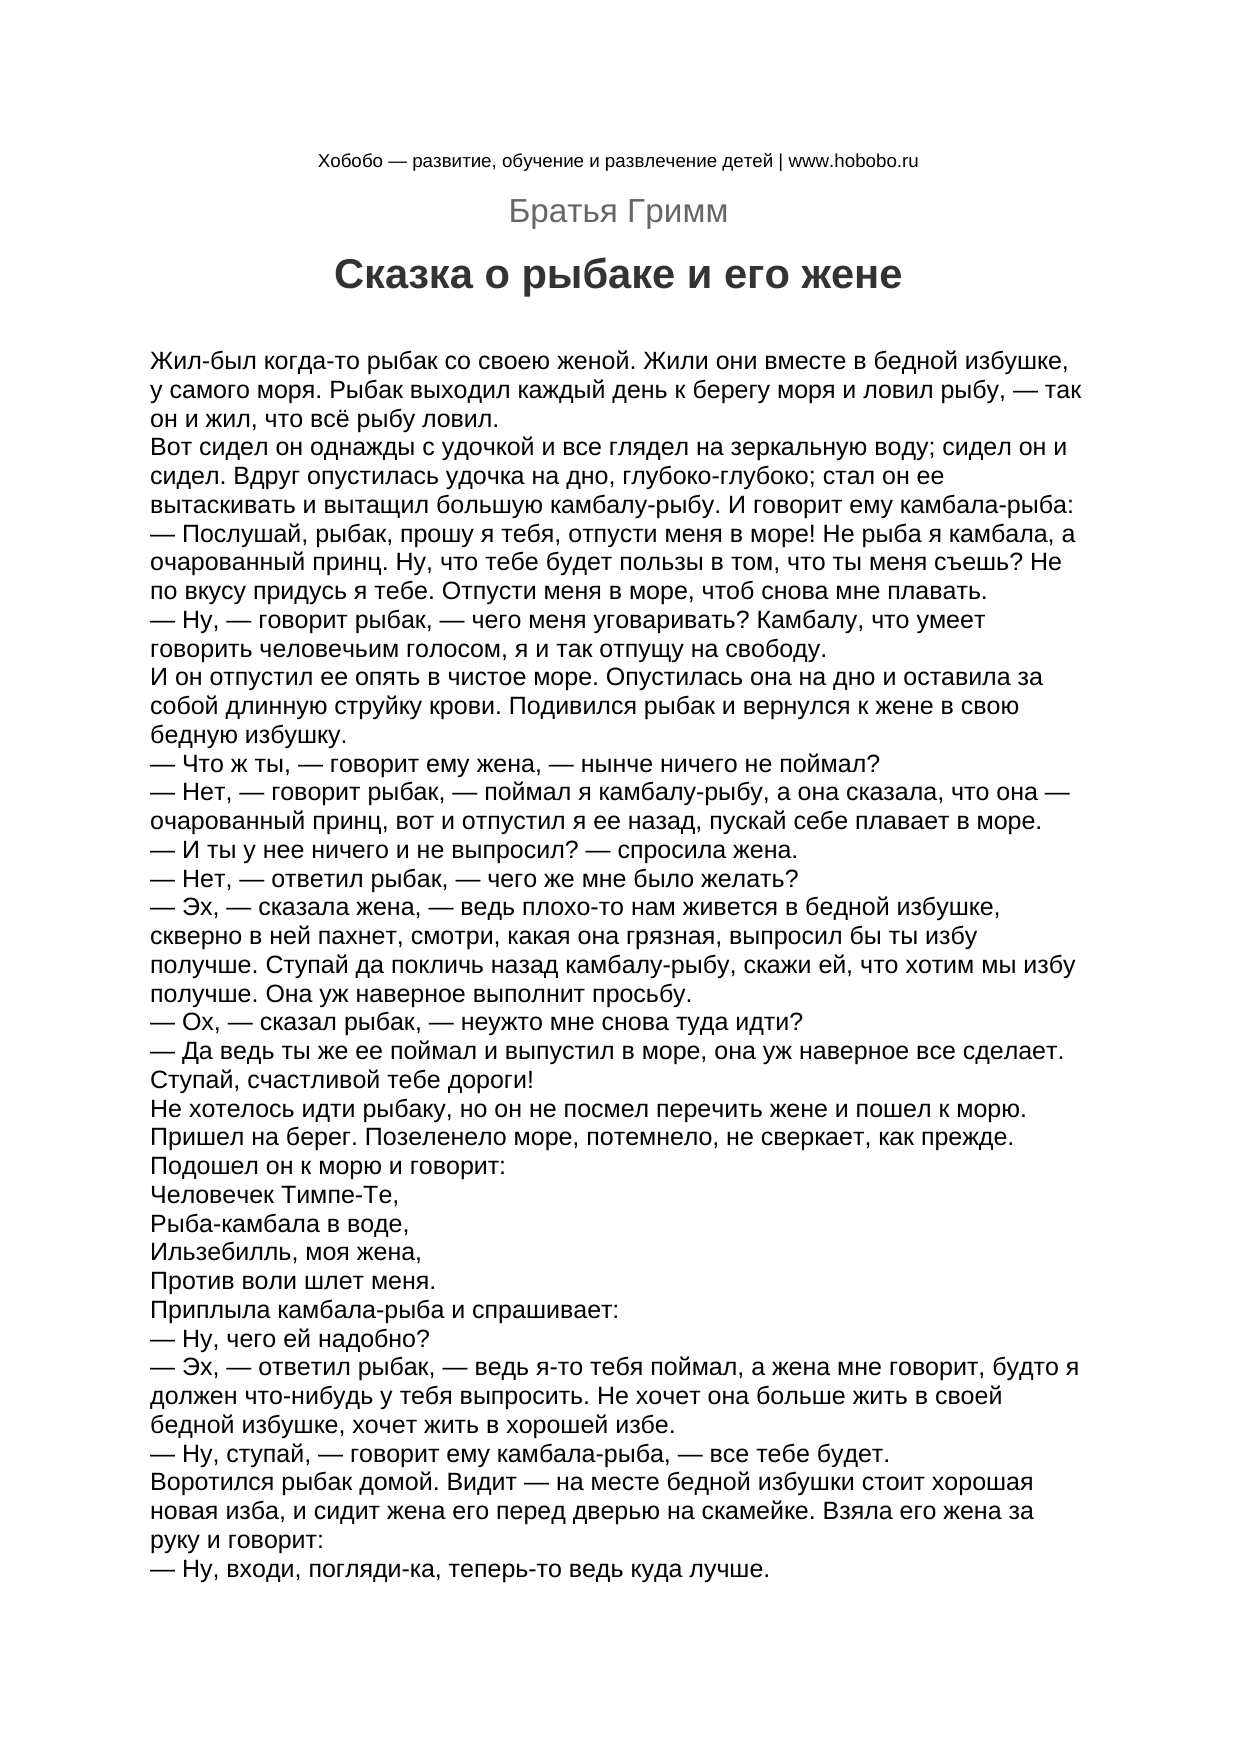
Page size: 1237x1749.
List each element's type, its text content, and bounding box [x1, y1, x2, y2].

text — Нет, — говорит рыбак, — поймал я камбалу-рыбу, а она сказала, что она — очарованный принц, вот и отпустил я ее назад, пускай себе плавает в море. [150, 777, 1086, 835]
text Рыба-камбала в воде, [150, 1208, 1086, 1237]
text Не хотелось идти рыбаку, но он не посмел перечить жене и пошел к морю. [150, 1093, 1086, 1122]
text — Ну, — говорит рыбак, — чего меня уговаривать? Камбалу, что умеет говорить человечьим голосом, я и так отпущу на свободу. [150, 605, 1086, 662]
text — Эх, — ответил рыбак, — ведь я-то тебя поймал, а жена мне говорит, будто я должен что-нибудь у тебя выпросить. Не хочет она больше жить в своей бедной избушке, хочет жить в хорошей избе. [150, 1352, 1086, 1438]
text — И ты у нее ничего и не выпросил? — спросила жена. [150, 835, 1086, 863]
text — Нет, — ответил рыбак, — чего же мне было желать? [150, 863, 1086, 892]
text — Ну, чего ей надобно? [150, 1323, 1086, 1352]
text — Ох, — сказал рыбак, — неужто мне снова туда идти? [150, 1007, 1086, 1036]
text — Что ж ты, — говорит ему жена, — нынче ничего не поймал? [150, 748, 1086, 777]
text — Послушай, рыбак, прошу я тебя, отпусти меня в море! Не рыба я камбала, а очарованный принц. Ну, что тебе будет пользы в том, что ты меня съешь? Не по вкусу придусь я тебе. Отпусти меня в море, чтоб снова мне плавать. [150, 518, 1086, 605]
text — Эх, — сказала жена, — ведь плохо-то нам живется в бедной избушке, скверно в ней пахнет, смотри, какая она грязная, выпросил бы ты избу получше. Ступай да покличь назад камбалу-рыбу, скажи ей, что хотим мы избу получше. Она уж наверное выполнит просьбу. [150, 892, 1086, 1007]
text Пришел на берег. Позеленело море, потемнело, не сверкает, как прежде. Подошел он к морю и говорит: [150, 1122, 1086, 1180]
text Воротился рыбак домой. Видит — на месте бедной избушки стоит хорошая новая изба, и сидит жена его перед дверью на скамейке. Взяла его жена за руку и говорит: [150, 1467, 1086, 1553]
text — Да ведь ты же ее поймал и выпустил в море, она уж наверное все сделает. Ступай, счастливой тебе дороги! [150, 1036, 1086, 1093]
subtitle Братья Гримм [150, 191, 1086, 230]
subtitle Сказка о рыбаке и его жене [150, 249, 1086, 297]
text Жил-был когда-то рыбак со своею женой. Жили они вместе в бедной избушке, у самого моря. Рыбак выходил каждый день к берегу моря и ловил рыбу, — так он и жил, что всё рыбу ловил. [150, 346, 1086, 432]
text Хобобо — развитие, обучение и развлечение детей | www.hobobo.ru [150, 150, 1086, 172]
text — Ну, входи, погляди-ка, теперь-то ведь куда лучше. [150, 1553, 1086, 1582]
text — Ну, ступай, — говорит ему камбала-рыба, — все тебе будет. [150, 1438, 1086, 1467]
text Человечек Тимпе-Те, [150, 1180, 1086, 1208]
text Приплыла камбала-рыба и спрашивает: [150, 1295, 1086, 1323]
text Ильзебилль, моя жена, [150, 1237, 1086, 1266]
text И он отпустил ее опять в чистое море. Опустилась она на дно и оставила за собой длинную струйку крови. Подивился рыбак и вернулся к жене в свою бедную избушку. [150, 662, 1086, 748]
text Вот сидел он однажды с удочкой и все глядел на зеркальную воду; сидел он и сидел. Вдруг опустилась удочка на дно, глубоко-глубоко; стал он ее вытаскивать и вытащил большую камбалу-рыбу. И говорит ему камбала-рыба: [150, 432, 1086, 518]
text Против воли шлет меня. [150, 1266, 1086, 1295]
